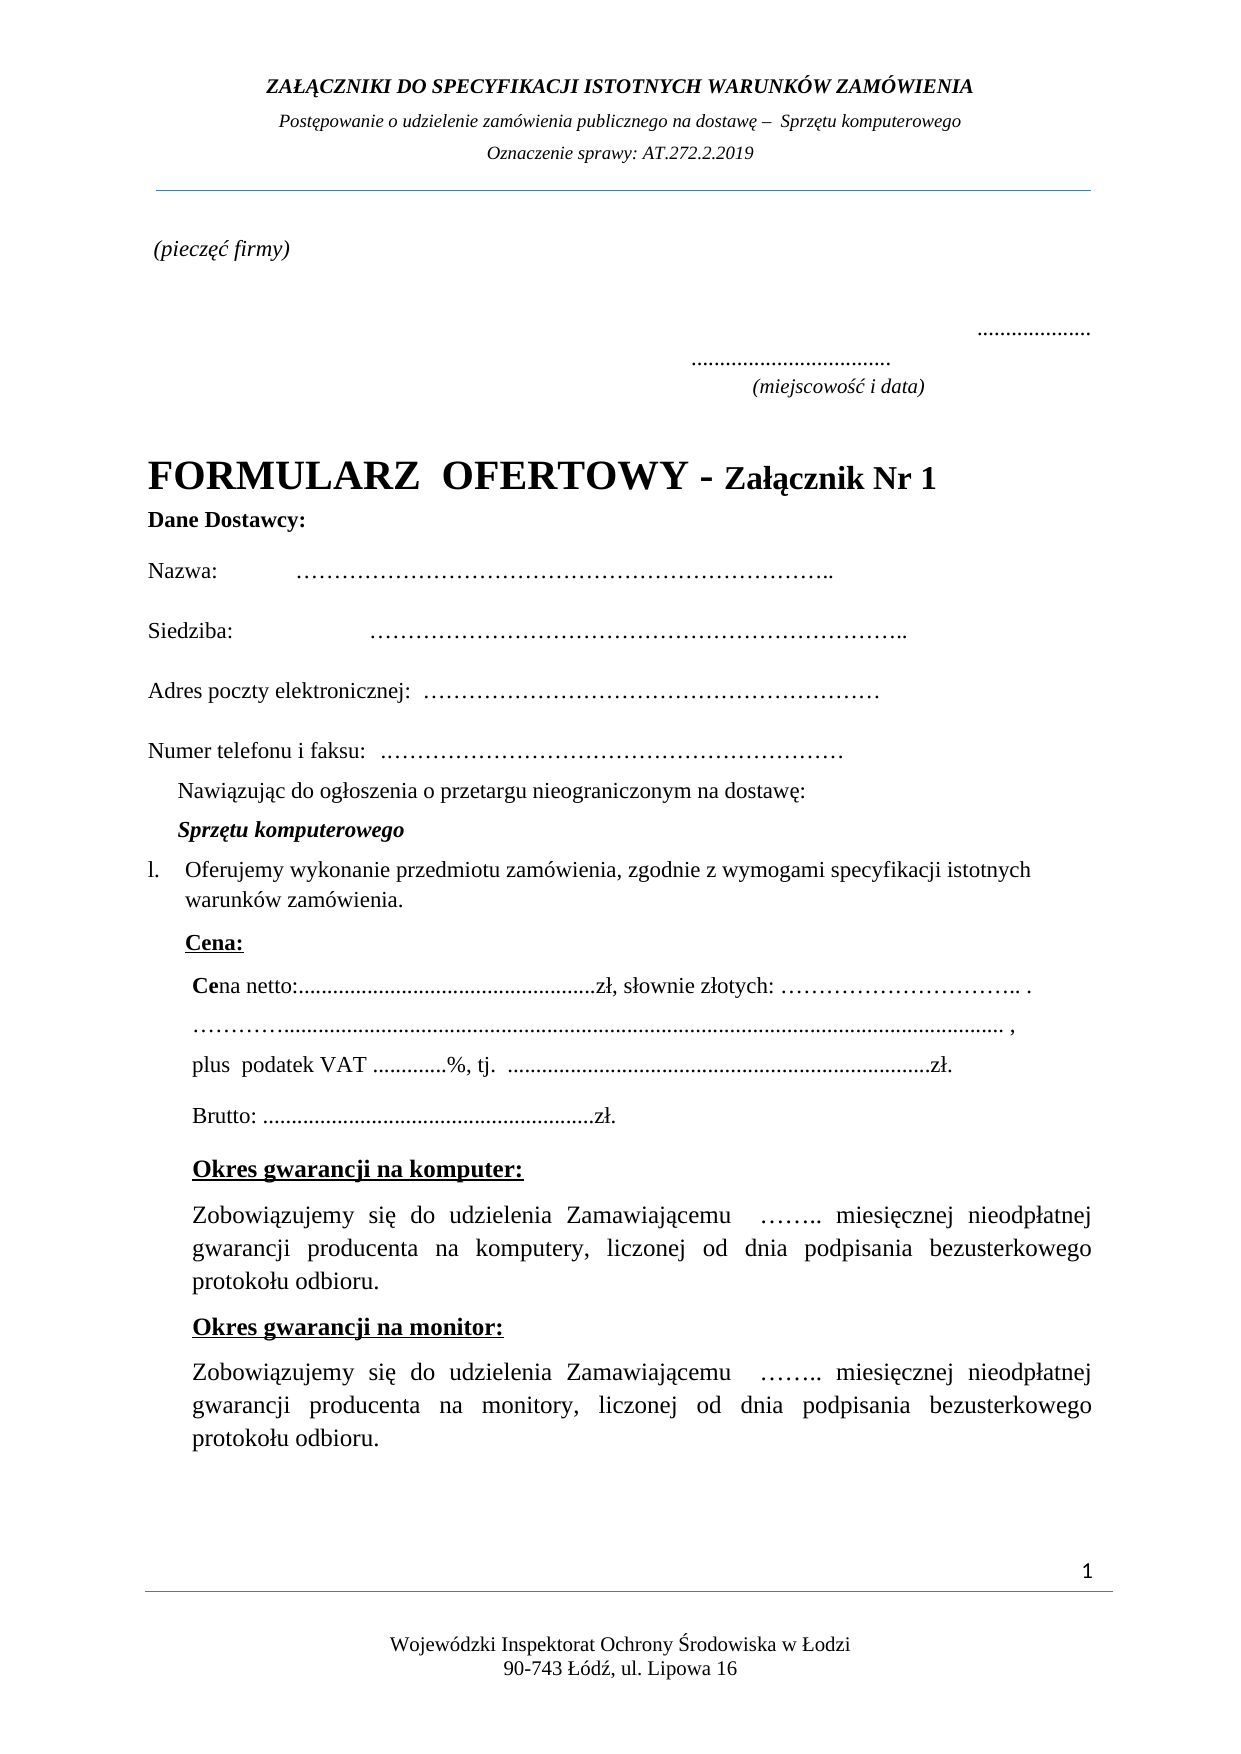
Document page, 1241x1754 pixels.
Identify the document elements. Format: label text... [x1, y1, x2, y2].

text Nazwa: …………………………………………………………….. [148, 557, 1093, 583]
text Okres gwarancji na monitor: [192, 1312, 1093, 1340]
text Brutto: ..........................................................zł. [155, 1103, 1093, 1129]
text l. Oferujemy wykonanie przedmiotu zamówienia, zgodnie z wymogami specyfikacji istotnych warunków zamówienia. [148, 856, 1093, 913]
subtitle FORMULARZ OFERTOWY - Załącznik Nr 1 [148, 451, 1093, 498]
text ....................................................... [691, 314, 1093, 371]
text Cena netto:....................................................zł, słownie złotych: ………………………….. .………….............................................................................................................................. , plus podatek VAT .............%, tj. ..........................................................................zł. [192, 972, 1093, 1077]
text Okres gwarancji na komputer: [192, 1154, 1093, 1183]
text Nawiązując do ogłoszenia o przetargu nieograniczonym na dostawę: Sprzętu komputerowego [177, 777, 1093, 843]
text (miejscowość i data) [148, 374, 1093, 398]
subtitle (pieczęć firmy) [148, 235, 1093, 261]
text Zobowiązujemy się do udzielenia Zamawiającemu …….. miesięcznej nieodpłatnej gwarancji producenta na monitory, liczonej od dnia podpisania bezusterkowego protokołu odbioru. [192, 1357, 1093, 1452]
text Dane Dostawcy: [148, 506, 1093, 532]
text Siedziba: …………………………………………………………….. [148, 617, 1093, 643]
text Adres poczty elektronicznej: …………………………………………………… [148, 677, 1093, 704]
text Numer telefonu i faksu: .…………………………………………………… [148, 738, 1093, 764]
text Cena: [148, 929, 1093, 955]
text Zobowiązujemy się do udzielenia Zamawiającemu …….. miesięcznej nieodpłatnej gwarancji producenta na komputery, liczonej od dnia podpisania bezusterkowego protokołu odbioru. [192, 1200, 1093, 1295]
